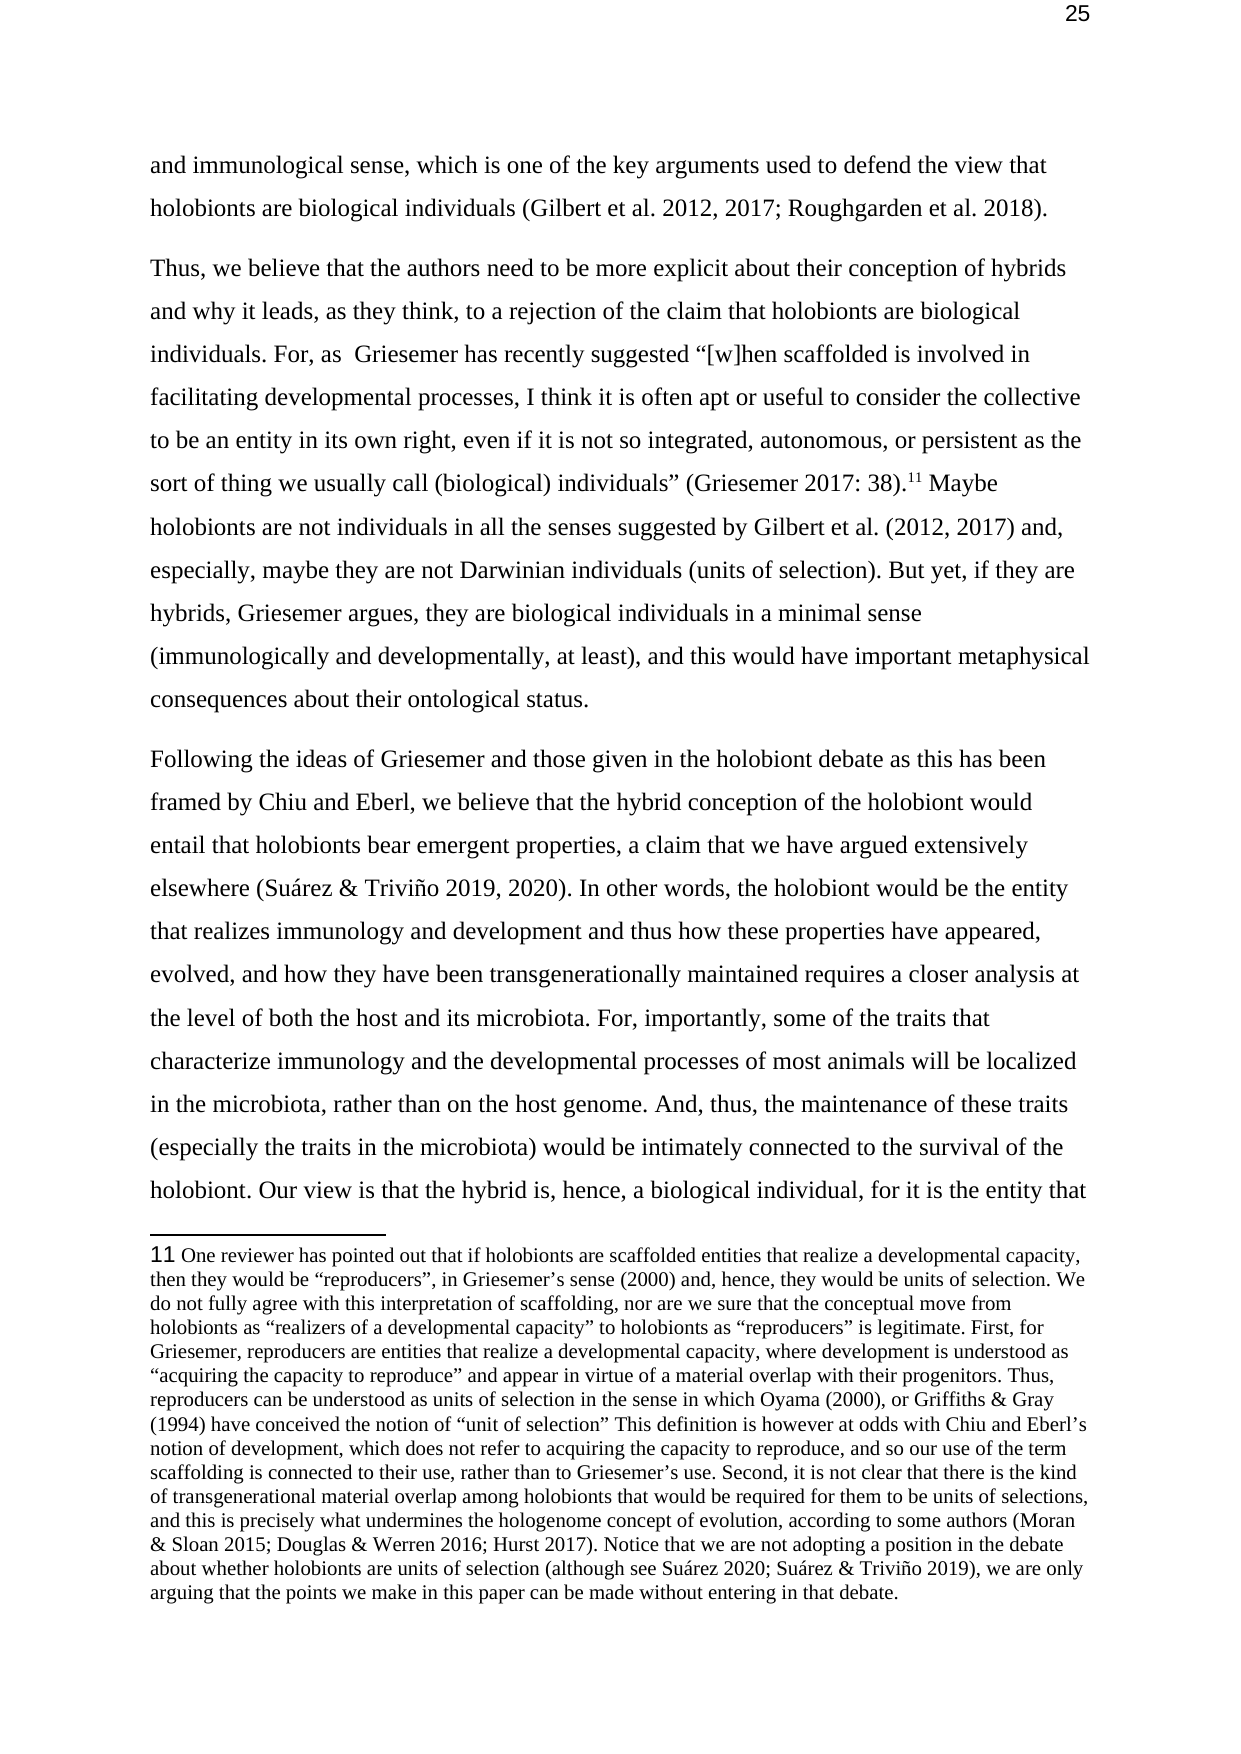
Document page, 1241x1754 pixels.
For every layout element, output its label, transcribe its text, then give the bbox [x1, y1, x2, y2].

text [150, 150, 1090, 222]
text Thus, we believe that the authors need to be more explicit about their conception of hybrids and why it leads, as they think, to a rejection of the claim that holobionts are biological individuals. For, as Griesemer has recently suggested “[w]hen scaffolded is involved in facilitating developmental processes, I think it is often apt or useful to consider the collective to be an entity in its own right, even if it is not so integrated, autonomous, or persistent as the sort of thing we usually call (biological) individuals” (Griesemer 2017: 38). Maybe holobionts are not individuals in all the senses suggested by Gilbert et al. (2012, 2017) and, especially, maybe they are not Darwinian individuals (units of selection). But yet, if they are hybrids, Griesemer argues, they are biological individuals in a minimal sense (immunologically and developmentally, at least), and this would have important metaphysical consequences about their ontological status. [150, 253, 1090, 713]
text Following the ideas of Griesemer and those given in the holobiont debate as this has been framed by Chiu and Eberl, we believe that the hybrid conception of the holobiont would entail that holobionts bear emergent properties, a claim that we have argued extensively elsewhere (Suárez & Triviño 2019, 2020). In other words, the holobiont would be the entity that realizes immunology and development and thus how these properties have appeared, evolved, and how they have been transgenerationally maintained requires a closer analysis at the level of both the host and its microbiota. For, importantly, some of the traits that characterize immunology and the developmental processes of most animals will be localized in the microbiota, rather than on the host genome. And, thus, the maintenance of these traits (especially the traits in the microbiota) would be intimately connected to the survival of the holobiont. Our view is that the hybrid is, hence, a biological individual, for it is the entity that realizes these capacities and whose properties must be biologically studied as a single unit. Importantly, the consideration of the holobiont as a biological individual qua hybrid entails that it is possible to study it as an entity that exhibits downward causation. We do not have space to elaborate here what this hypothesis entails (although see Suárez and Triviño 2019, 2020), but it supposes a radical shift in the way of exploring host-microbiota interactions. Considering the hybrid otherwise (i.e. as Chiu and Eberl) could miss an important dimension of the nature and properties of hybrids (in general), and of the holobiont (in particular). And, in addition to that, it would require adopting a contradictory metaphysical position about the relationship between the properties of hybrids and their ontological status. [150, 744, 1090, 1204]
